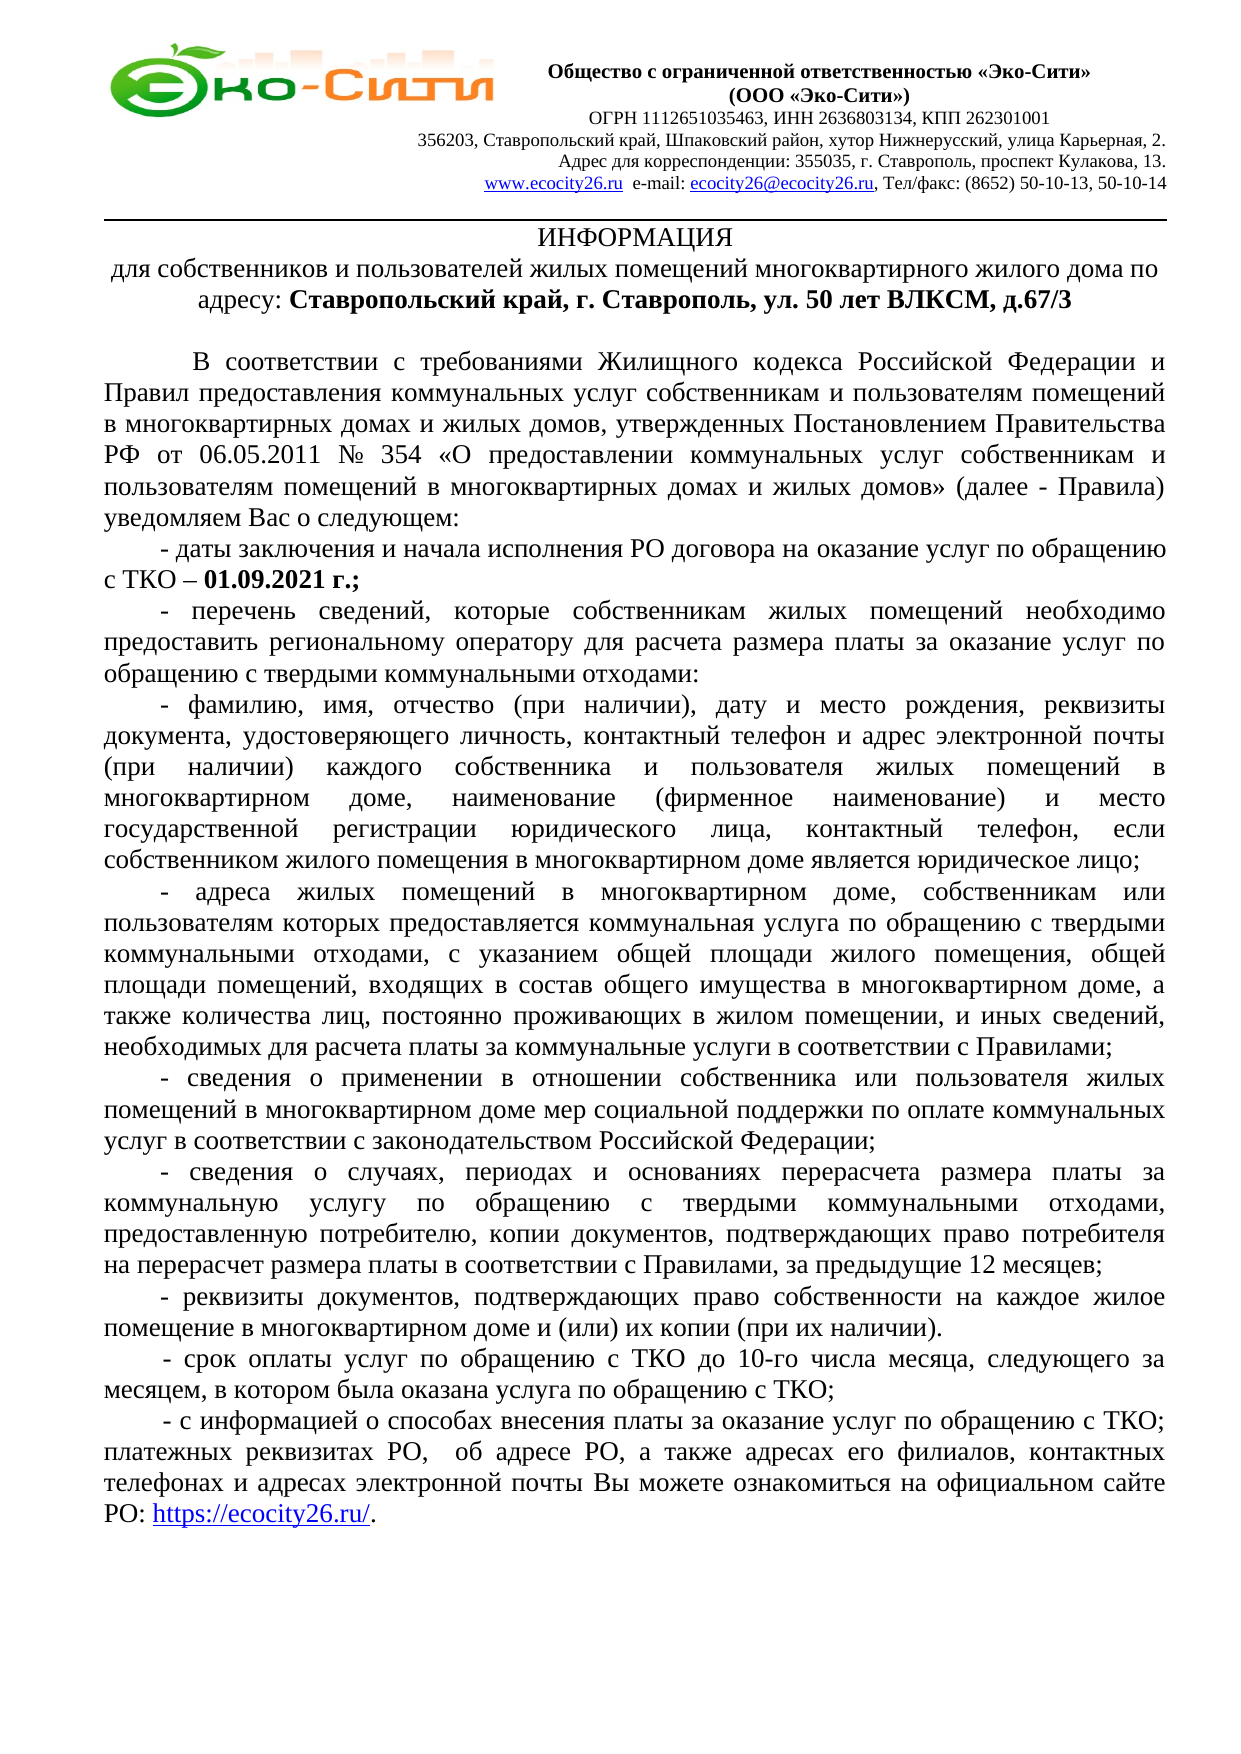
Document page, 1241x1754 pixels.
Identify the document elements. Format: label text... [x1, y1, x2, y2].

text 356203, Ставропольский край, Шпаковский район, хутор Нижнерусский, улица Карьерная, 2. [103, 129, 1167, 150]
picture [0, 0, 624, 275]
text Общество с ограниченной ответственностью «Эко-Сити» [472, 59, 1167, 83]
text - сведения о применении в отношении собственника или пользователя жилых помещений в многоквартирном доме мер социальной поддержки по оплате коммунальных услуг в соответствии с законодательством Российской Федерации; [103, 1062, 1167, 1155]
text - срок оплаты услуг по обращению с ТКО до 10-го числа месяца, следующего за месяцем, в котором была оказана услуга по обращению с ТКО; [103, 1342, 1167, 1404]
text - адреса жилых помещений в многоквартирном доме, собственникам или пользователям которых предоставляется коммунальная услуга по обращению с твердыми коммунальными отходами, с указанием общей площади жилого помещения, общей площади помещений, входящих в состав общего имущества в многоквартирном доме, а также количества лиц, постоянно проживающих в жилом помещении, и иных сведений, необходимых для расчета платы за коммунальные услуги в соответствии с Правилами; [103, 875, 1167, 1062]
text - фамилию, имя, отчество (при наличии), дату и место рождения, реквизиты документа, удостоверяющего личность, контактный телефон и адрес электронной почты (при наличии) каждого собственника и пользователя жилых помещений в многоквартирном доме, наименование (фирменное наименование) и место государственной регистрации юридического лица, контактный телефон, если собственником жилого помещения в многоквартирном доме является юридическое лицо; [103, 688, 1167, 875]
text - с информацией о способах внесения платы за оказание услуг по обращению с ТКО; платежных реквизитах РО, об адресе РО, а также адресах его филиалов, контактных телефонах и адресах электронной почты Вы можете ознакомиться на официальном сайте РО: https://ecocity26.ru/. [103, 1404, 1167, 1529]
text - реквизиты документов, подтверждающих право собственности на каждое жилое помещение в многоквартирном доме и (или) их копии (при их наличии). [103, 1279, 1167, 1342]
text - сведения о случаях, периодах и основаниях перерасчета размера платы за коммунальную услугу по обращению с твердыми коммунальными отходами, предоставленную потребителю, копии документов, подтверждающих право потребителя на перерасчет размера платы в соответствии с Правилами, за предыдущие 12 месяцев; [103, 1155, 1167, 1279]
text В соответствии с требованиями Жилищного кодекса Российской Федерации и Правил предоставления коммунальных услуг собственникам и пользователям помещений в многоквартирных домах и жилых домов, утвержденных Постановлением Правительства РФ от 06.05.2011 № 354 «О предоставлении коммунальных услуг собственникам и пользователям помещений в многоквартирных домах и жилых домов» (далее - Правила) уведомляем Вас о следующем: [103, 345, 1167, 532]
text - даты заключения и начала исполнения РО договора на оказание услуг по обращению с ТКО – 01.09.2021 г.; [103, 532, 1167, 594]
text для собственников и пользователей жилых помещений многоквартирного жилого дома по адресу: Ставропольский край, г. Ставрополь, ул. 50 лет ВЛКСМ, д.67/3 [103, 252, 1167, 314]
text www.ecocity26.ru e-mail: ecocity26@ecocity26.ru, Тел/факс: (8652) 50-10-13, 50-10-14 [103, 172, 1167, 193]
text (ООО «Эко-Сити») [472, 83, 1167, 107]
text Адрес для корреспонденции: 355035, г. Ставрополь, проспект Кулакова, 13. [103, 150, 1167, 172]
text - перечень сведений, которые собственникам жилых помещений необходимо предоставить региональному оператору для расчета размера платы за оказание услуг по обращению с твердыми коммунальными отходами: [103, 594, 1167, 688]
text ОГРН 1112651035463, ИНН 2636803134, КПП 262301001 [472, 107, 1167, 129]
text ИНФОРМАЦИЯ [103, 221, 1167, 252]
